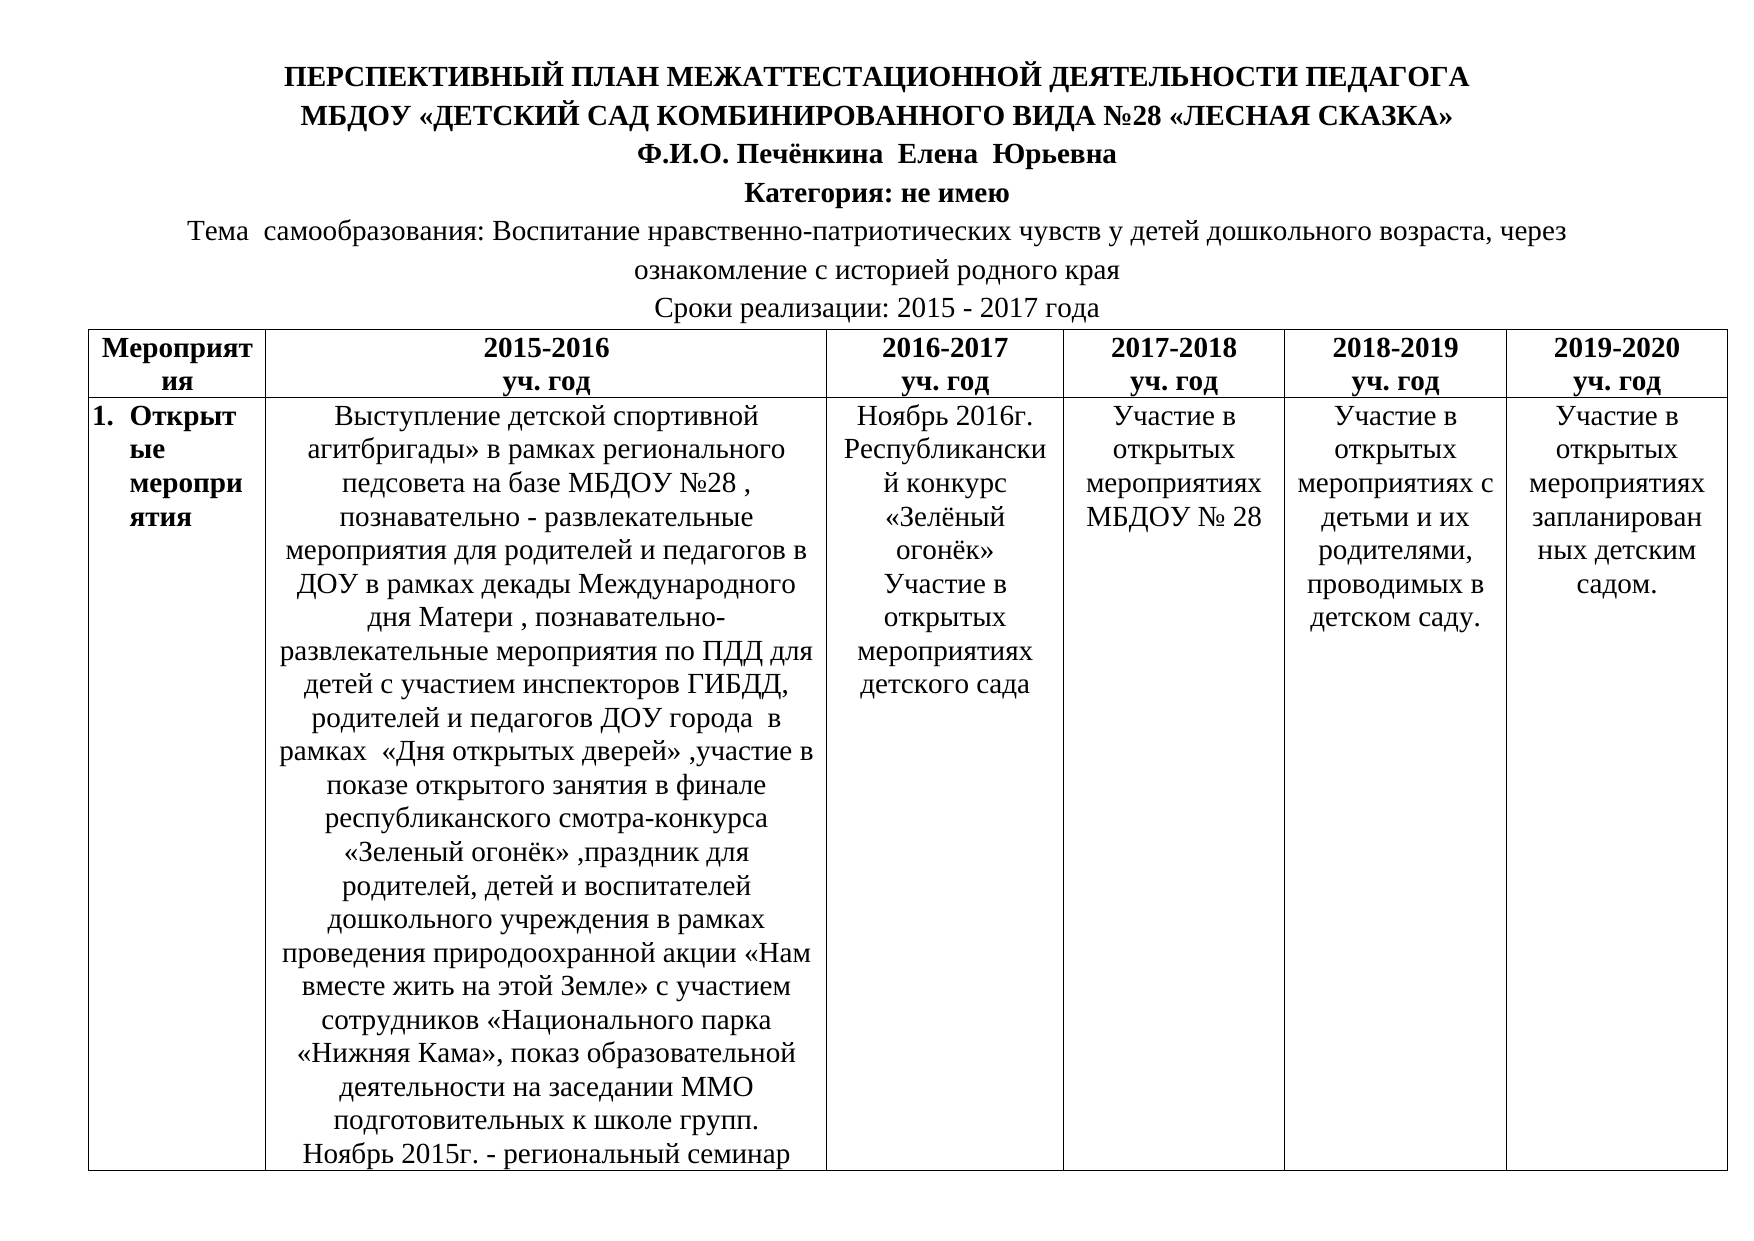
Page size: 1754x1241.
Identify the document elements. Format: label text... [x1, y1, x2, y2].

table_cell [1064, 398, 1284, 1169]
table_header 2015-2016 уч. год [266, 330, 826, 397]
text МБДОУ «ДЕТСКИЙ САД КОМБИНИРОВАННОГО ВИДА №28 «ЛЕСНАЯ СКАЗКА» [118, 98, 1636, 131]
text Ф.И.О. Печёнкина Елена Юрьевна [118, 136, 1636, 170]
text Тема самообразования: Воспитание нравственно-патриотических чувств у детей дошкольного возраста, через ознакомление с историей родного края [118, 213, 1636, 285]
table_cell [1285, 398, 1506, 1169]
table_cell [266, 398, 826, 1169]
table_header 2016-2017 уч. год [827, 330, 1063, 397]
table_header 2018-2019 уч. год [1285, 330, 1506, 397]
text Сроки реализации: 2015 - 2017 года [118, 290, 1636, 324]
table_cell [89, 398, 265, 1169]
text Категория: не имею [118, 175, 1636, 208]
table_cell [827, 398, 1063, 1169]
table_header Мероприятия [89, 330, 265, 397]
table_header 2017-2018 уч. год [1064, 330, 1284, 397]
text ПЕРСПЕКТИВНЫЙ ПЛАН МЕЖАТТЕСТАЦИОННОЙ ДЕЯТЕЛЬНОСТИ ПЕДАГОГА [118, 59, 1636, 93]
table_header 2019-2020 уч. год [1507, 330, 1727, 397]
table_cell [1507, 398, 1727, 1169]
